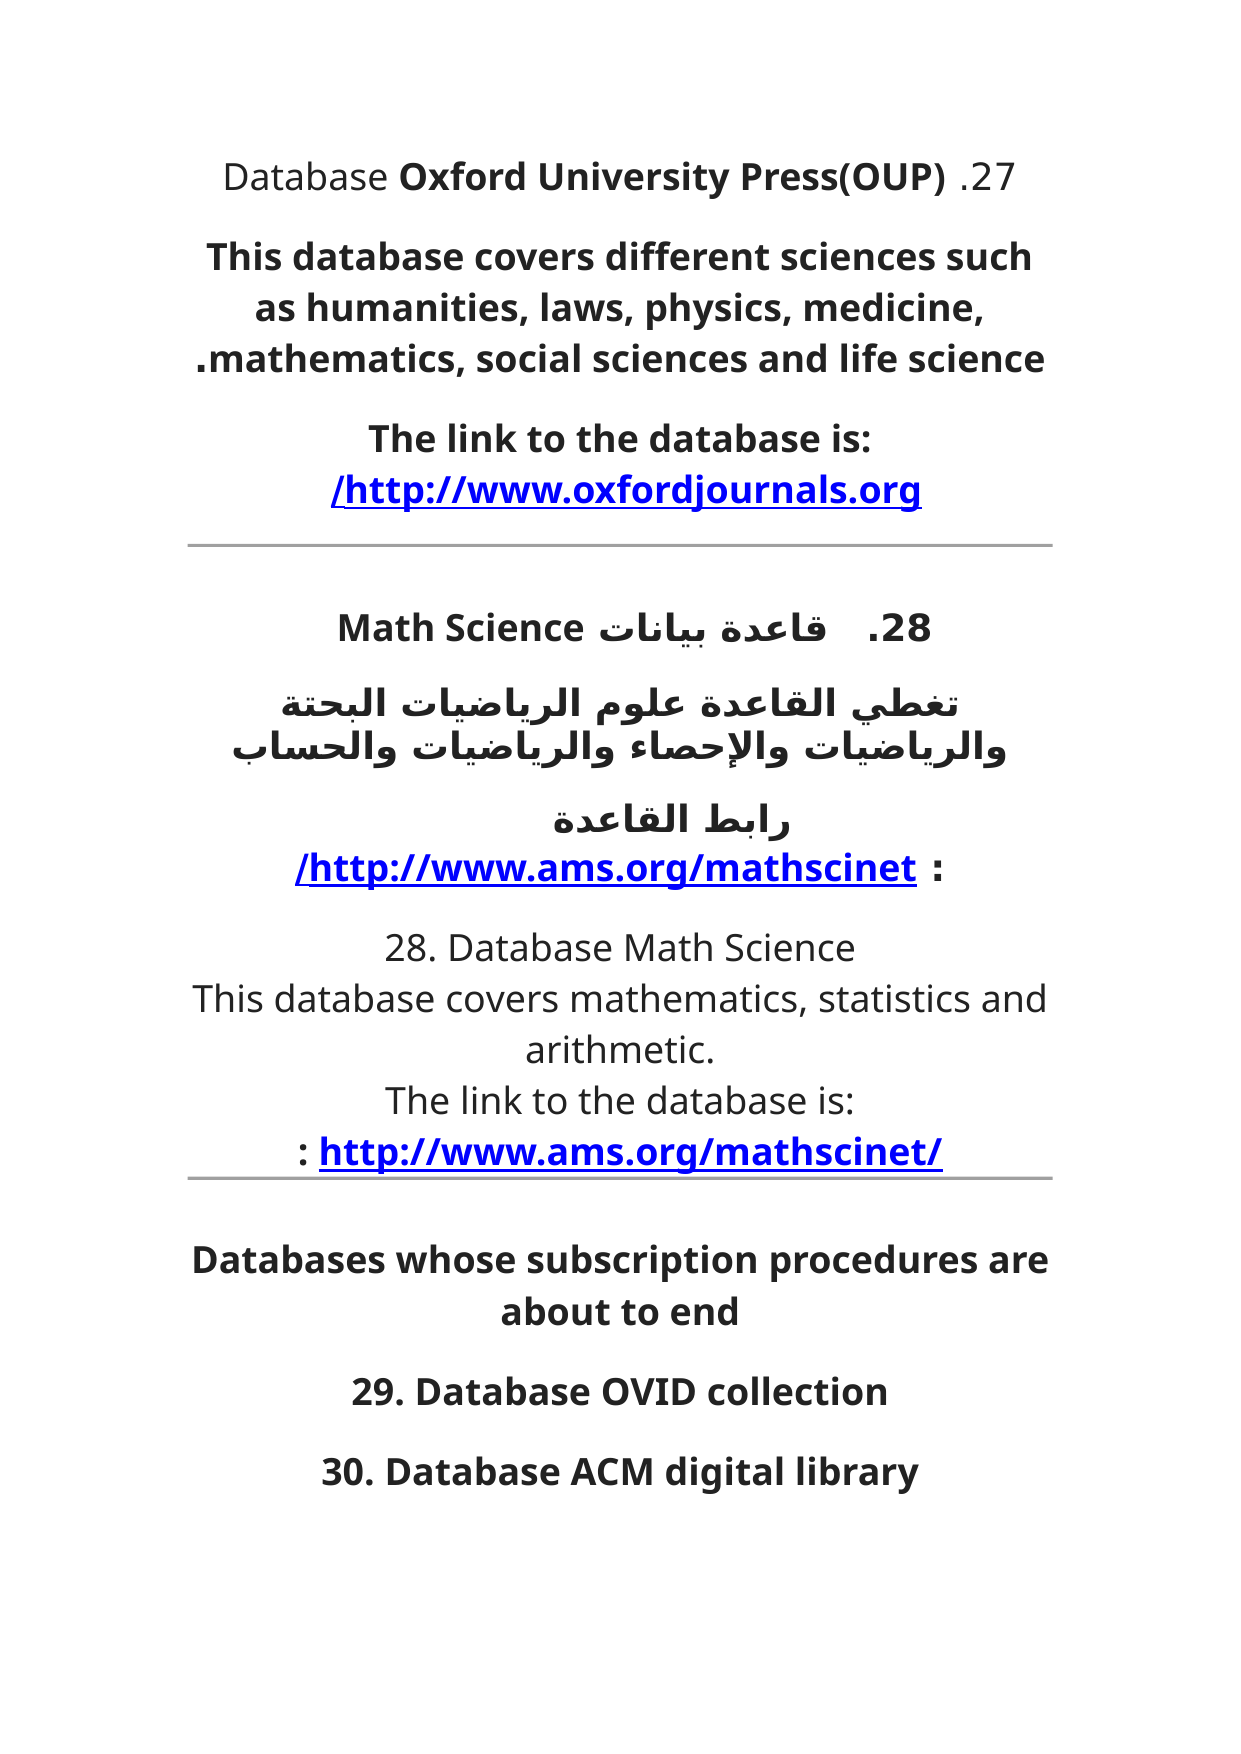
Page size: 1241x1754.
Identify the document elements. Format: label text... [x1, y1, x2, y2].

text 27. Database Oxford University Press(OUP) [187, 150, 1053, 201]
text Databases whose subscription procedures are about to end [187, 1234, 1053, 1336]
text 28. Database Math Science [187, 921, 1053, 972]
text The link to the database is: http://www.oxfordjournals.org/ [187, 412, 1053, 514]
text 30. Database ACM digital library [187, 1445, 1053, 1496]
list قاعدة بيانات Math Science [187, 601, 1015, 652]
text This database covers different sciences such as humanities, laws, physics, medicine, mathematics, social sciences and life science. [187, 230, 1053, 383]
text 29. Database OVID collection [187, 1365, 1053, 1416]
text تغطي القاعدة علوم الرياضيات البحتة والرياضيات والإحصاء والرياضيات والحساب [187, 681, 1053, 768]
text This database covers mathematics, statistics and arithmetic. [187, 972, 1053, 1074]
text The link to the database is: : http://www.ams.org/mathscinet/ [187, 1074, 1053, 1176]
text رابط القاعدة : http://www.ams.org/mathscinet/ [187, 798, 1053, 892]
